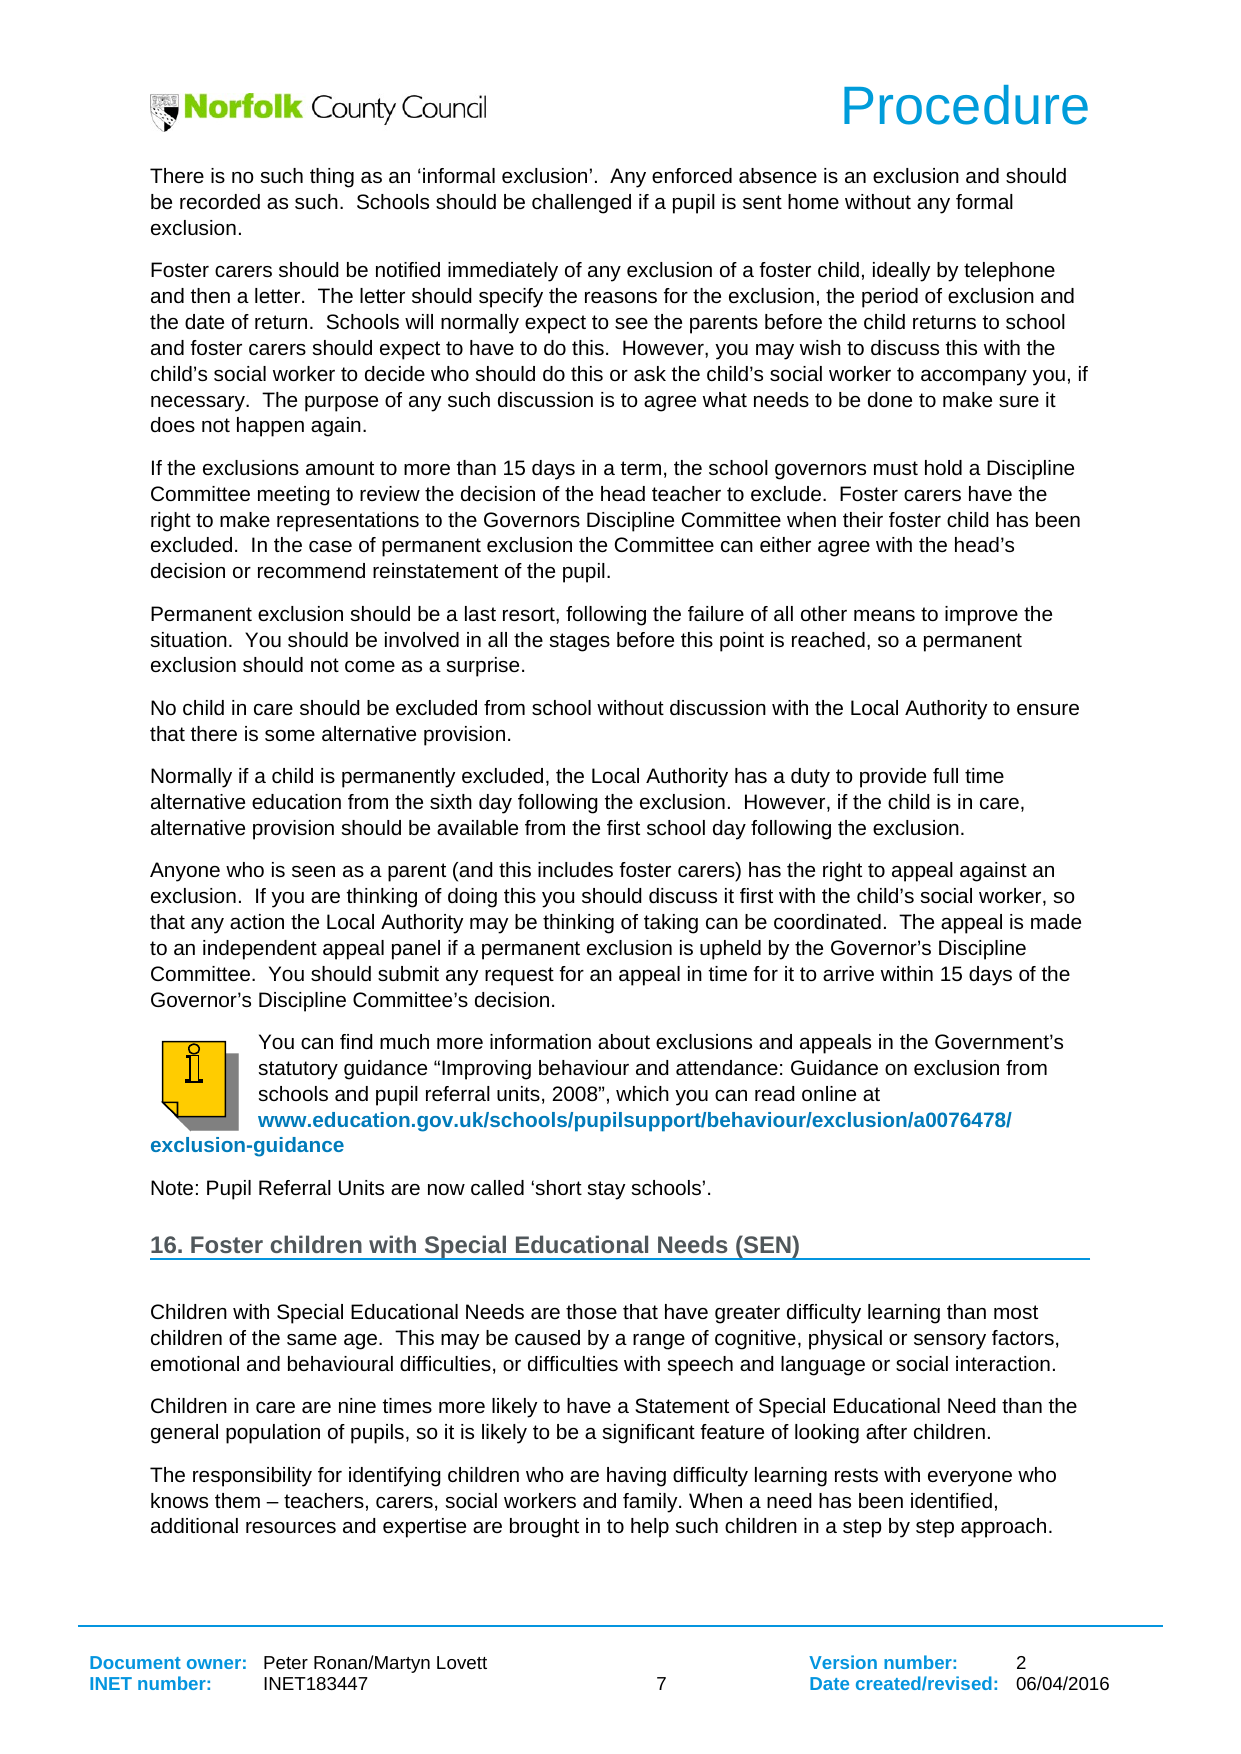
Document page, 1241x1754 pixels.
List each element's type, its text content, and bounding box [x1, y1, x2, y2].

text No child in care should be excluded from school without discussion with the Local Authority to ensure that there is some alternative provision. [150, 696, 1090, 746]
text Children in care are nine times more likely to have a Statement of Special Educational Need than the general population of pupils, so it is likely to be a significant feature of looking after children. [150, 1394, 1090, 1444]
text If the exclusions amount to more than 15 days in a term, the school governors must hold a Discipline Committee meeting to review the decision of the head teacher to exclude. Foster carers have the right to make representations to the Governors Discipline Committee when their foster child has been excluded. In the case of permanent exclusion the Committee can either agree with the head’s decision or recommend reinstatement of the pupil. [150, 456, 1090, 583]
picture [150, 93, 486, 132]
text Children with Special Educational Needs are those that have greater difficulty learning than most children of the same age. This may be caused by a range of cognitive, physical or sensory factors, emotional and behavioural difficulties, or difficulties with speech and language or social interaction. [150, 1300, 1090, 1376]
text The responsibility for identifying children who are having difficulty learning rests with everyone who knows them – teachers, carers, social workers and family. When a need has been identified, additional resources and expertise are brought in to help such children in a step by step approach. [150, 1463, 1090, 1538]
text Permanent exclusion should be a last resort, following the failure of all other means to improve the situation. You should be involved in all the stages before this point is reached, so a permanent exclusion should not come as a surprise. [150, 602, 1090, 677]
text Anyone who is seen as a parent (and this includes foster carers) has the right to appeal against an exclusion. If you are thinking of doing this you should discuss it first with the child’s social worker, so that any action the Local Authority may be thinking of taking can be coordinated. The appeal is made to an independent appeal panel if a permanent exclusion is upheld by the Governor’s Discipline Committee. You should submit any request for an appeal in time for it to arrive within 15 days of the Governor’s Discipline Committee’s decision. [150, 858, 1090, 1011]
text There is no such thing as an ‘informal exclusion’. Any enforced absence is an exclusion and should be recorded as such. Schools should be challenged if a pupil is sent home without any formal exclusion. [150, 164, 1090, 240]
text You can find much more information about exclusions and appeals in the Government’s statutory guidance “Improving behaviour and attendance: Guidance on exclusion from schools and pupil referral units, 2008”, which you can read online at www.education.gov.uk/schools/pupilsupport/behaviour/exclusion/a0076478/exclusion-guidance [150, 1030, 1090, 1157]
text Normally if a child is permanently excluded, the Local Authority has a duty to provide full time alternative education from the sixth day following the exclusion. However, if the child is in care, alternative provision should be available from the first school day following the exclusion. [150, 764, 1090, 840]
text Foster carers should be notified immediately of any exclusion of a foster child, ideally by telephone and then a letter. The letter should specify the reasons for the exclusion, the period of exclusion and the date of return. Schools will normally expect to see the parents before the child returns to school and foster carers should expect to have to do this. However, you may wish to discuss this with the child’s social worker to decide who should do this or ask the child’s social worker to accompany you, if necessary. The purpose of any such discussion is to agree what needs to be done to make sure it does not happen again. [150, 258, 1090, 437]
text Note: Pupil Referral Units are now called ‘short stay schools’. [150, 1176, 1090, 1200]
text 16. Foster children with Special Educational Needs (SEN) [150, 1231, 1090, 1258]
